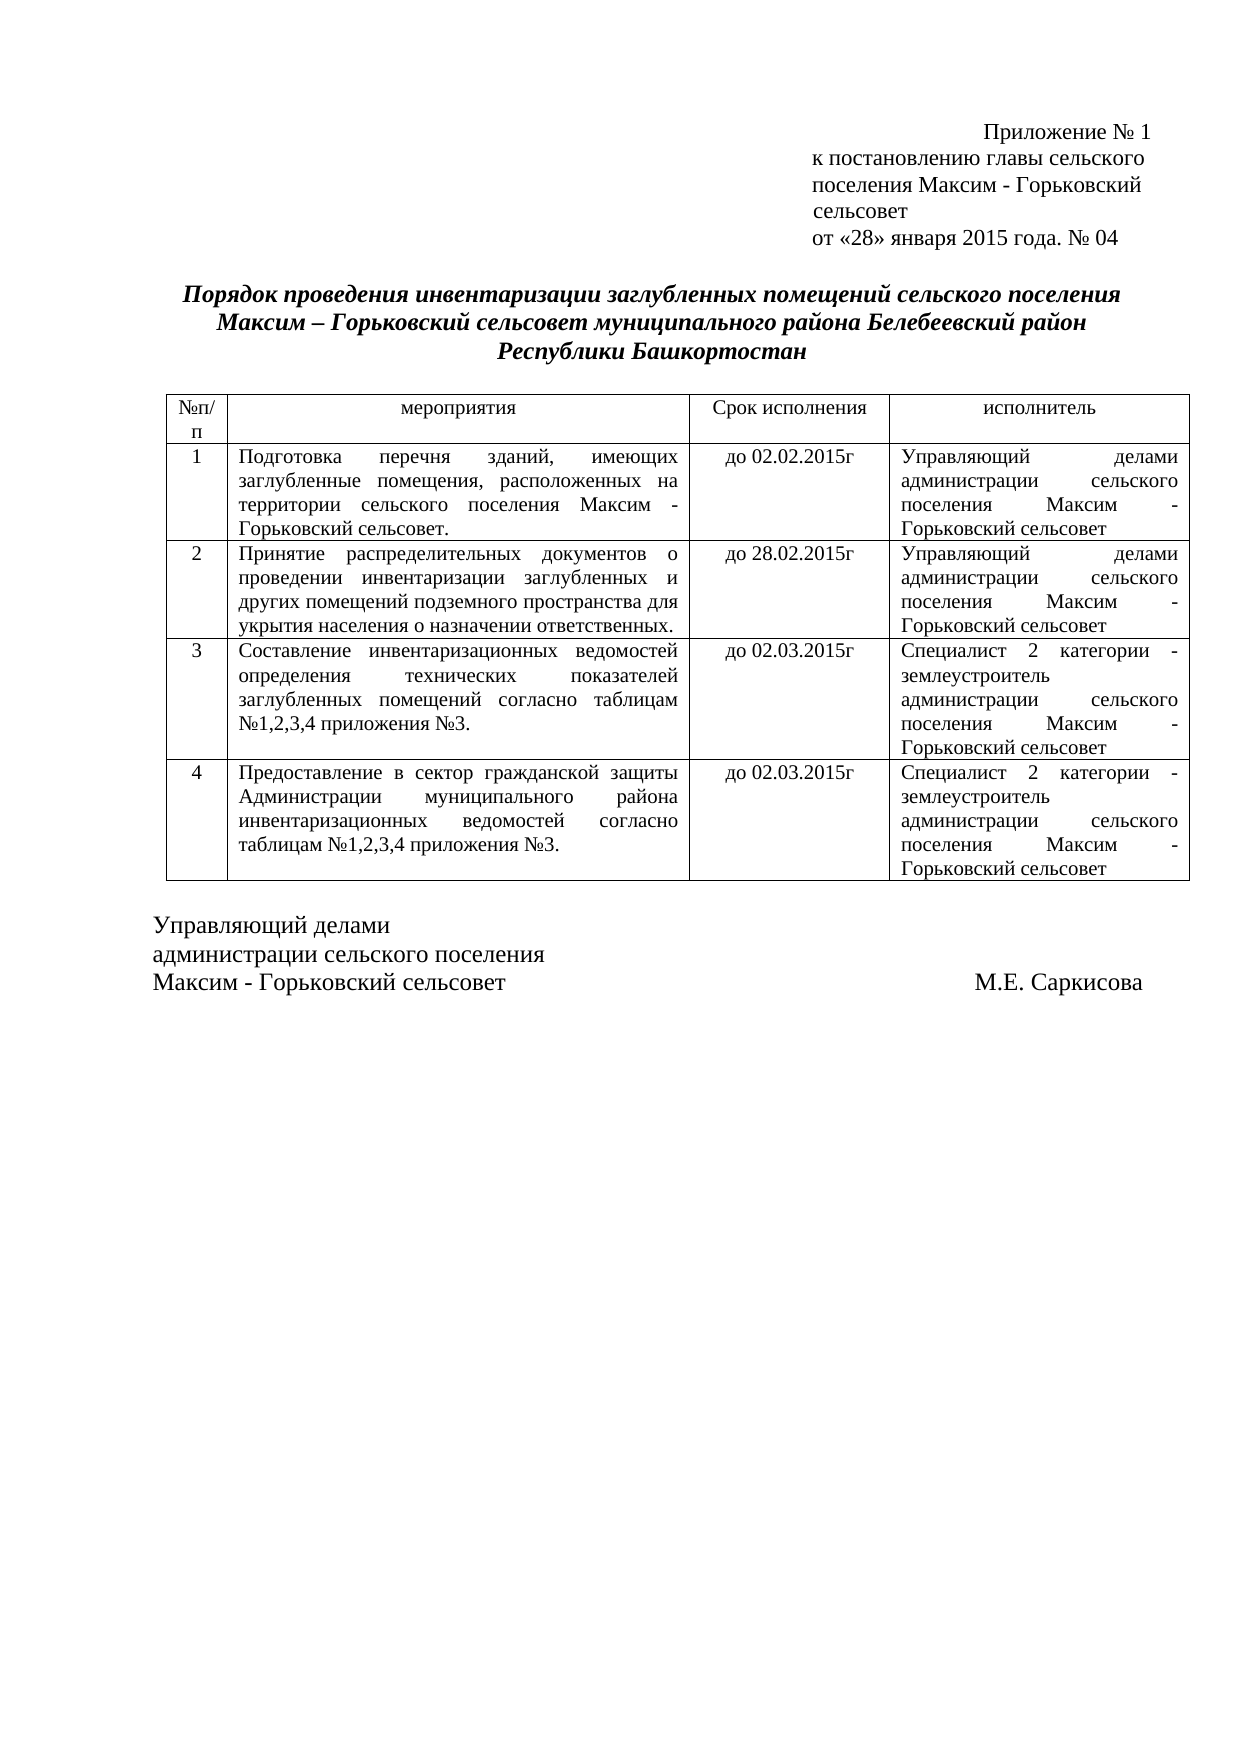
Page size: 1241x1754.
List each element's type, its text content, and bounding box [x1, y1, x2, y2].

text от «28» января 2015 года. № 04 [177, 223, 1152, 250]
text к постановлению главы сельского [177, 144, 1152, 171]
text Порядок проведения инвентаризации заглубленных помещений сельского поселения Максим – Горьковский сельсовет муниципального района Белебеевский район Республики Башкортостан [152, 279, 1152, 365]
table_cell Специалист 2 категории - землеустроитель администрации сельского поселения Максим - Горьковский сельсовет [890, 639, 1189, 759]
table_cell Управляющий делами администрации сельского поселения Максим - Горьковский сельсовет [890, 444, 1189, 540]
table_cell до 02.03.2015г [690, 760, 889, 880]
table_cell Предоставление в сектор гражданской защиты Администрации муниципального района инвентаризационных ведомостей согласно таблицам №1,2,3,4 приложения №3. [228, 760, 689, 880]
table_cell Составление инвентаризационных ведомостей определения технических показателей заглубленных помещений согласно таблицам №1,2,3,4 приложения №3. [228, 639, 689, 759]
table_cell 4 [167, 760, 227, 880]
table_cell 3 [167, 639, 227, 759]
table_cell до 28.02.2015г [690, 541, 889, 637]
table_header Срок исполнения [690, 395, 889, 443]
table_header исполнитель [890, 395, 1189, 443]
table_cell 2 [167, 541, 227, 637]
table_cell Подготовка перечня зданий, имеющих заглубленные помещения, расположенных на территории сельского поселения Максим - Горьковский сельсовет. [228, 444, 689, 540]
text поселения Максим - Горьковский сельсовет [177, 171, 1152, 223]
text администрации сельского поселения [152, 939, 1152, 967]
table_header №п/п [167, 395, 227, 443]
table_cell Принятие распределительных документов о проведении инвентаризации заглубленных и других помещений подземного пространства для укрытия населения о назначении ответственных. [228, 541, 689, 637]
table_cell Управляющий делами администрации сельского поселения Максим - Горьковский сельсовет [890, 541, 1189, 637]
text Управляющий делами [152, 910, 1152, 939]
table_cell до 02.02.2015г [690, 444, 889, 540]
text Приложение № 1 [177, 118, 1152, 144]
table_header мероприятия [228, 395, 689, 443]
table_cell 1 [167, 444, 227, 540]
table_cell Специалист 2 категории - землеустроитель администрации сельского поселения Максим - Горьковский сельсовет [890, 760, 1189, 880]
table_cell до 02.03.2015г [690, 639, 889, 759]
text Максим - Горьковский сельсовет М.Е. Саркисова [152, 967, 1152, 996]
